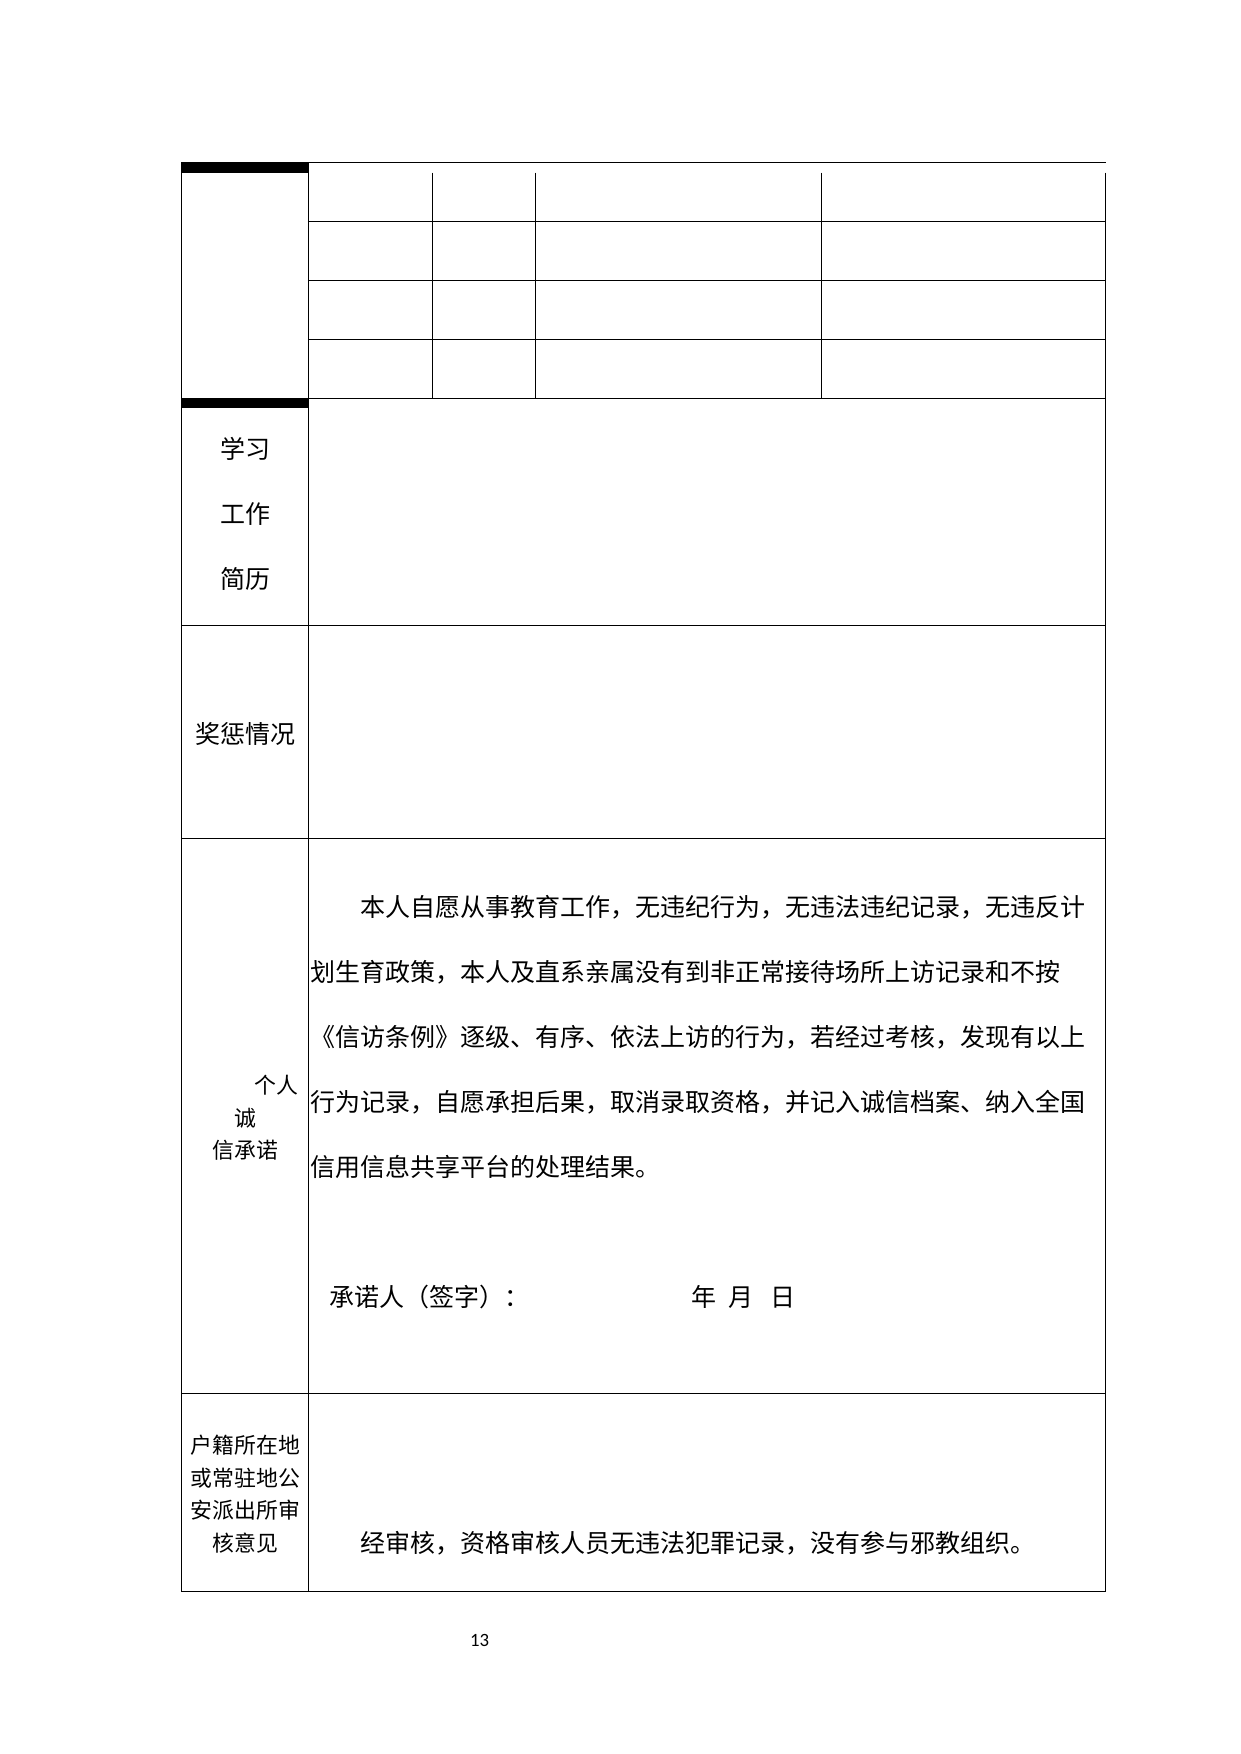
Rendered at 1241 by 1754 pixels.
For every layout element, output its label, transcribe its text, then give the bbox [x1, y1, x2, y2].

table_cell [433, 163, 536, 221]
table_cell [433, 340, 535, 397]
table_cell [309, 222, 432, 280]
table_cell [822, 281, 1105, 338]
table_cell [433, 222, 535, 280]
table_cell [309, 163, 432, 221]
table_cell [433, 281, 535, 338]
table_cell [822, 340, 1105, 397]
table_cell [536, 163, 821, 221]
table_cell [309, 340, 432, 397]
table_cell 学习 工作 简历 [182, 408, 308, 625]
table_cell [821, 163, 1105, 221]
table_cell 个人诚 信承诺 [182, 839, 308, 1393]
table_cell 本人自愿从事教育工作，无违纪行为，无违法违纪记录，无违反计划生育政策，本人及直系亲属没有到非正常接待场所上访记录和不按《信访条例》逐级、有序、依法上访的行为，若经过考核，发现有以上行为记录，自愿承担后果，取消录取资格，并记入诚信档案、纳入全国信用信息共享平台的处理结果。 承诺人（签字）： 年 月 日 [309, 839, 1105, 1393]
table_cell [309, 1394, 1105, 1591]
table_cell 户籍所在地或常驻地公安派出所审核意见 [182, 1394, 308, 1591]
table_cell 奖惩情况 [182, 626, 308, 838]
table_cell [536, 222, 821, 280]
table_cell [309, 399, 1105, 625]
table_cell [536, 340, 821, 397]
table_cell [822, 222, 1105, 280]
table_cell [309, 281, 432, 338]
table_cell [309, 626, 1105, 838]
table_cell [536, 281, 821, 338]
